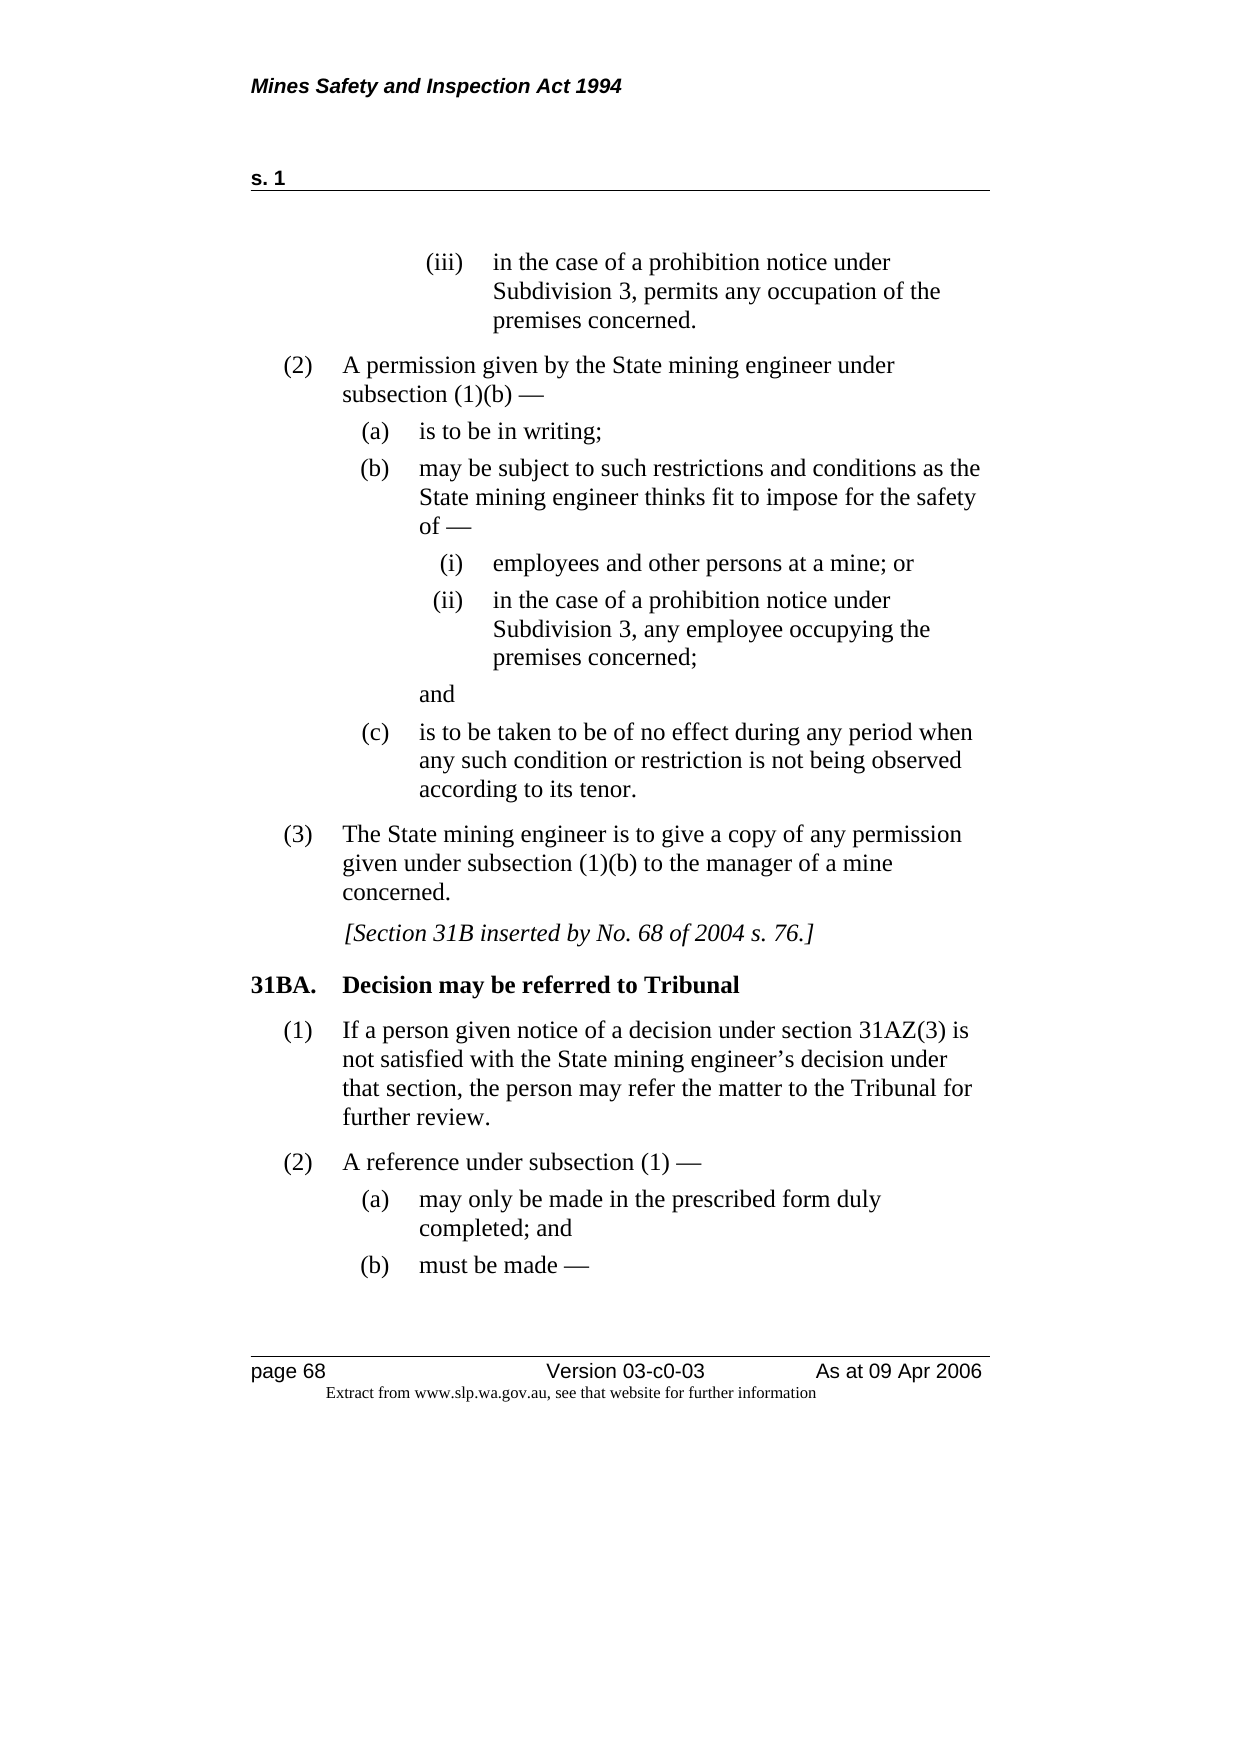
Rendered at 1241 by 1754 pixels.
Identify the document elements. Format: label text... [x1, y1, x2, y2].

text (b) may be subject to such restrictions and conditions as the State mining engineer thinks fit to impose for the safety of — [251, 453, 990, 539]
text (2) A reference under subsection (1) — [251, 1147, 990, 1176]
subtitle 31BA. Decision may be referred to Tribunal [251, 970, 990, 999]
text (i) employees and other persons at a mine; or [251, 548, 990, 577]
text (a) is to be in writing; [251, 416, 990, 445]
text (ii) in the case of a prohibition notice under Subdivision 3, any employee occupying the premises concerned; [251, 585, 990, 671]
text (1) If a person given notice of a decision under section 31AZ(3) is not satisfied with the State mining engineer’s decision under that section, the person may refer the matter to the Tribunal for further review. [251, 1015, 990, 1130]
text and [251, 679, 990, 708]
text (iii) in the case of a prohibition notice under Subdivision 3, permits any occupation of the premises concerned. [251, 247, 990, 334]
text (b) must be made — [251, 1250, 990, 1279]
text (c) is to be taken to be of no effect during any period when any such condition or restriction is not being observed according to its tenor. [251, 717, 990, 803]
text [Section 31B inserted by No. 68 of 2004 s. 76.] [251, 918, 990, 947]
text (a) may only be made in the prescribed form duly completed; and [251, 1184, 990, 1242]
text (2) A permission given by the State mining engineer under subsection (1)(b) — [251, 350, 990, 408]
text (3) The State mining engineer is to give a copy of any permission given under subsection (1)(b) to the manager of a mine concerned. [251, 819, 990, 906]
